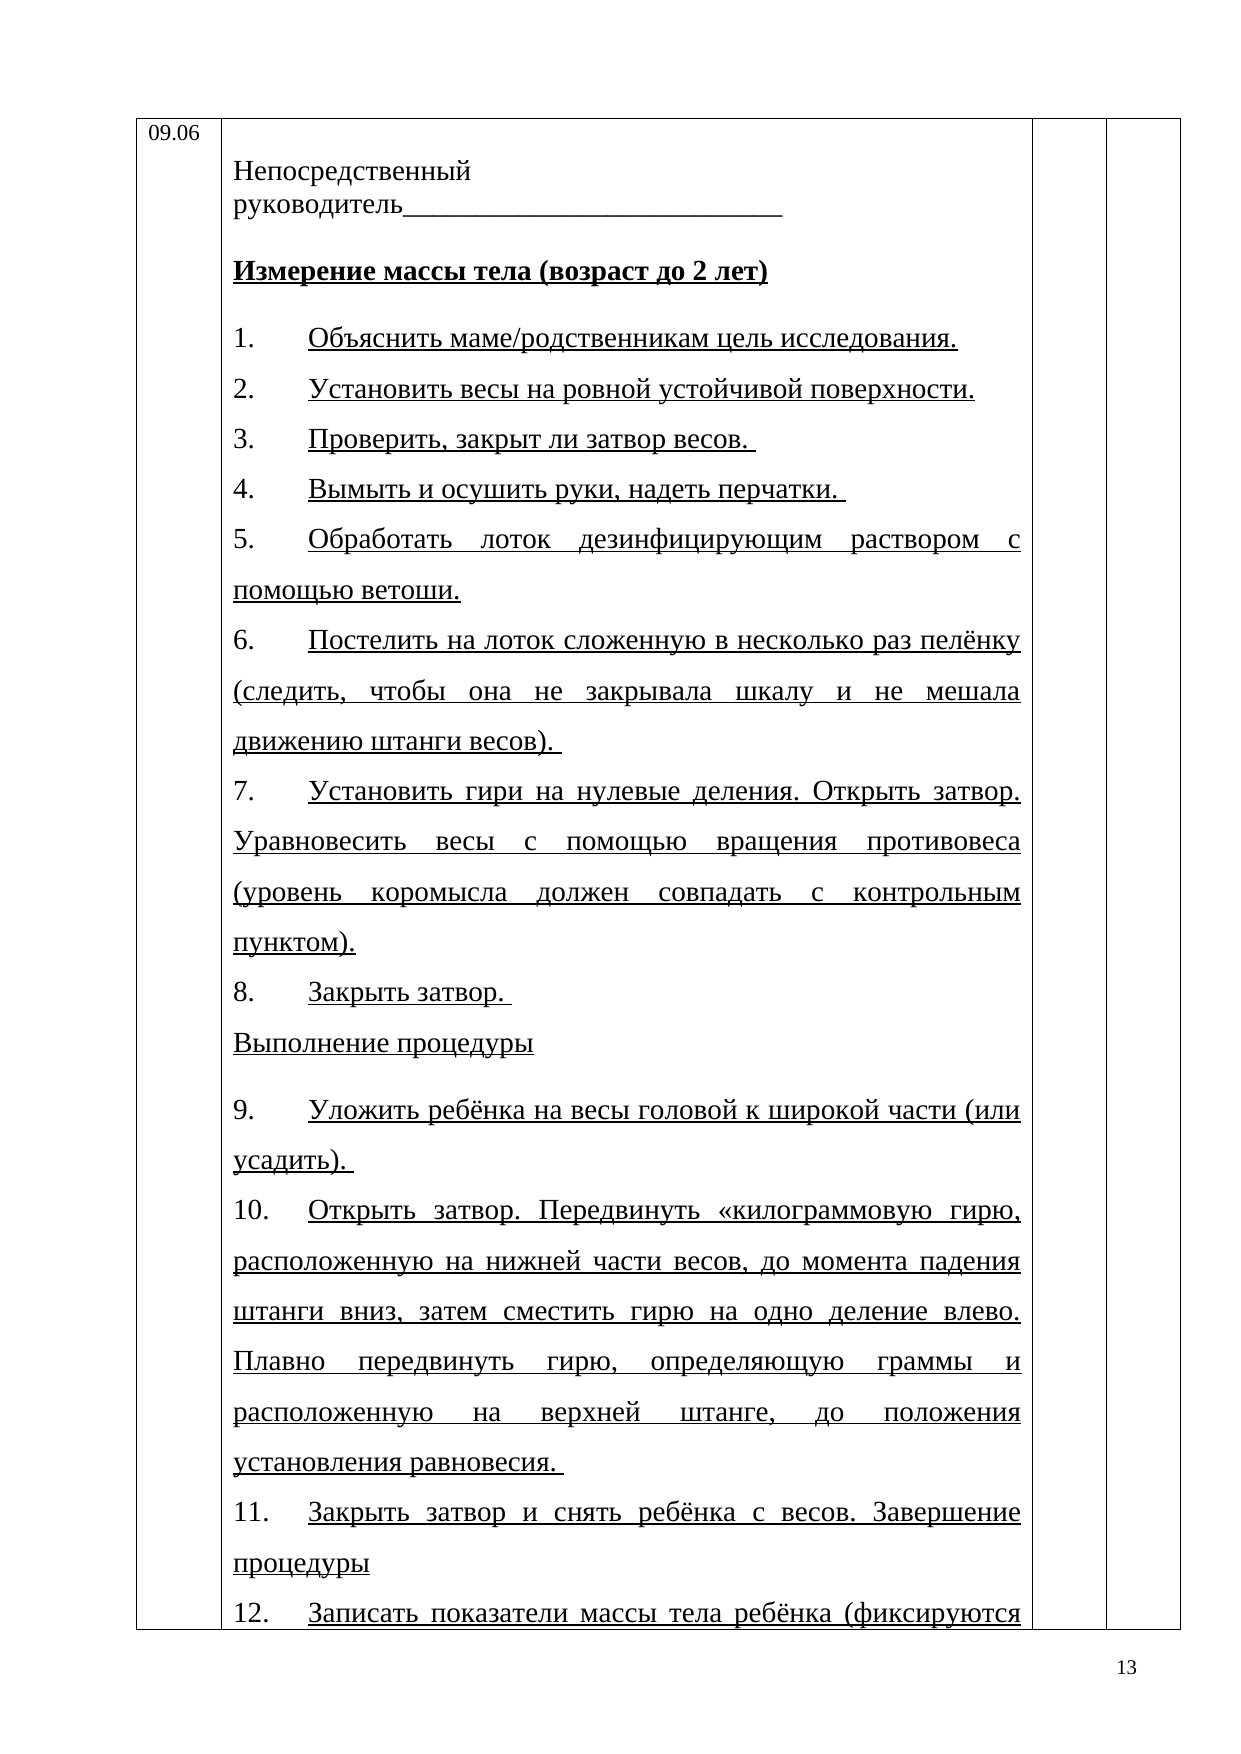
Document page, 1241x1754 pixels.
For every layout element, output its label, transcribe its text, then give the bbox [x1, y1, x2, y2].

table_cell [1107, 119, 1180, 1628]
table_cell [222, 119, 1032, 1628]
table_cell [1033, 119, 1106, 1628]
table_cell 09.06 [137, 119, 221, 1628]
